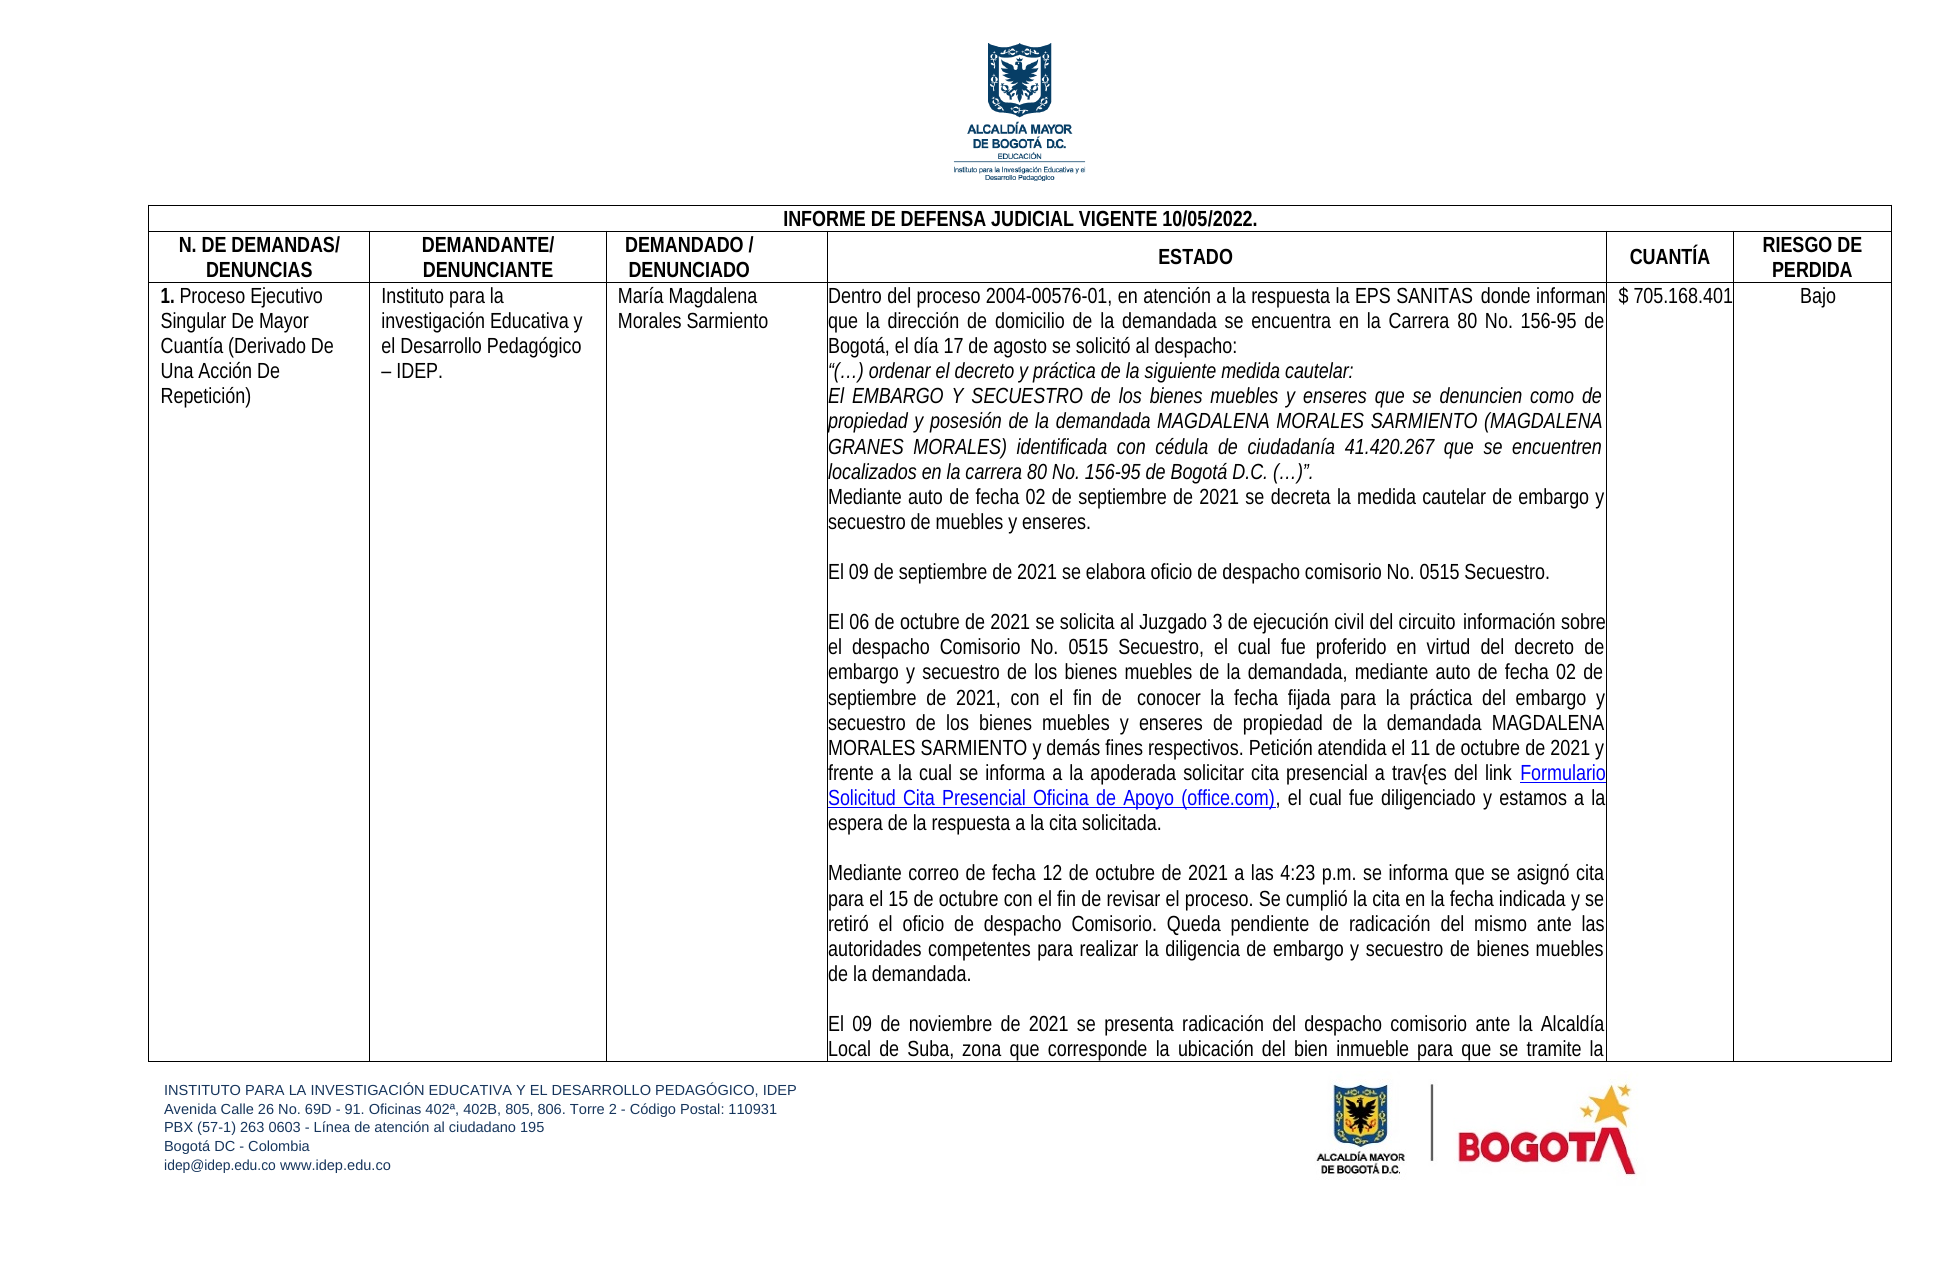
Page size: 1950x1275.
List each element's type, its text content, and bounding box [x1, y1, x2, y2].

table_cell DEMANDANTE/ DENUNCIANTE [370, 232, 606, 282]
table_cell 1. Proceso Ejecutivo Singular De Mayor Cuantía (Derivado De Una Acción De Repetición) [149, 283, 369, 1061]
table_cell $ 705.168.401 [1607, 283, 1733, 1061]
table_header INFORME DE DEFENSA JUDICIAL VIGENTE 10/05/2022. [149, 206, 1891, 231]
table_cell N. DE DEMANDAS/ DENUNCIAS [149, 232, 369, 282]
picture [953, 43, 1085, 181]
table_cell María Magdalena Morales Sarmiento [607, 283, 827, 1061]
table_cell Instituto para la investigación Educativa y el Desarrollo Pedagógico – IDEP. [370, 283, 606, 1061]
table_cell Bajo [1734, 283, 1891, 1061]
table_cell CUANTÍA [1607, 232, 1733, 282]
picture [1299, 1071, 1652, 1186]
table_cell ESTADO [828, 232, 1606, 282]
table_cell RIESGO DE PERDIDA [1734, 232, 1891, 282]
table_cell Dentro del proceso 2004-00576-01, en atención a la respuesta la EPS SANITAS donde informan que la dirección de domicilio de la demandada se encuentra en la Carrera 80 No. 156-95 de Bogotá, el día 17 de agosto se solicitó al despacho: “(…) ordenar el decreto y práctica de la siguiente medida cautelar: El EMBARGO Y SECUESTRO de los bienes muebles y enseres que se denuncien como de propiedad y posesión de la demandada MAGDALENA MORALES SARMIENTO (MAGDALENA GRANES MORALES) identificada con cédula de ciudadanía 41.420.267 que se encuentren localizados en la carrera 80 No. 156-95 de Bogotá D.C. (…)”. Mediante auto de fecha 02 de septiembre de 2021 se decreta la medida cautelar de embargo y secuestro de muebles y enseres. El 09 de septiembre de 2021 se elabora oficio de despacho comisorio No. 0515 Secuestro. El 06 de octubre de 2021 se solicita al Juzgado 3 de ejecución civil del circuito información sobre el despacho Comisorio No. 0515 Secuestro, el cual fue proferido en virtud del decreto de embargo y secuestro de los bienes muebles de la demandada, mediante auto de fecha 02 de septiembre de 2021, con el fin de conocer la fecha fijada para la práctica del embargo y secuestro de los bienes muebles y enseres de propiedad de la demandada MAGDALENA MORALES SARMIENTO y demás fines respectivos. Petición atendida el 11 de octubre de 2021 y frente a la cual se informa a la apoderada solicitar cita presencial a trav{es del link Formulario Solicitud Cita Presencial Oficina de Apoyo (office.com), el cual fue diligenciado y estamos a la espera de la respuesta a la cita solicitada. Mediante correo de fecha 12 de octubre de 2021 a las 4:23 p.m. se informa que se asignó cita para el 15 de octubre con el fin de revisar el proceso. Se cumplió la cita en la fecha indicada y se retiró el oficio de despacho Comisorio. Queda pendiente de radicación del mismo ante las autoridades competentes para realizar la diligencia de embargo y secuestro de bienes muebles de la demandada. El 09 de noviembre de 2021 se presenta radicación del despacho comisorio ante la Alcaldía Local de Suba, zona que corresponde la ubicación del bien inmueble para que se tramite la diligencia de embargo y secuestro. Se presenta solicitud de diligencia de embargo y secuestro ante los Jueces Civiles Municipales de Pequeñas Causas y Competencias Múltiples, asignado el 09 de marzo de 2022, al Juzgado 019, con número de solicitud 378324. El día 05 de abril del año en curso, se llevó a cabo diligencia secuestro de inmueble de conformidad con el despacho comisorio N° 0515 de ENTIDAD DESCENTRALIZADA IDEP contra MARIA MAGDALENA MORALES, en el inmueble ubicado en la Carrera 80 No. 156-95 de la ciudad de Bogotá, en la cual se consignó en el acta lo siguiente: “Encontrándonos en el sitio de la diligencia, anunciándonos, nadie atendió el llamado, sin embargo el despacho avisora que en la dirección donde se debe practicar la diligencia, está vacío y existió un colegio denominado “calatrava School”. El despacho resuelve tener por practicada la diligencia, y ordena la devolución al juez comitente. Se aclara que el conocimiento del proceso ejecutivo singular correspondió inicialmente al Juzgado 37 Civil del Circuito de Bogotá quien mediante fallo de fecha 27 de enero de 2015 ordenó seguir adelante la ejecución, ordenar el avalúo y posterior remate de los bienes embargados y secuestrados y de los que posteriormente llegaren a ser objeto de tales medidas, orden{o realizar la liquidación del crédito, condenó en costas a la demanda, y remitió a los juzgados de ejecución para su competencia, cuyo conocimiento correspondió al Juzgado Tercero de ejecución de Sentencias, donde actualmente cursa el proceso. [828, 283, 1606, 609]
table_cell DEMANDADO / DENUNCIADO [607, 232, 827, 282]
